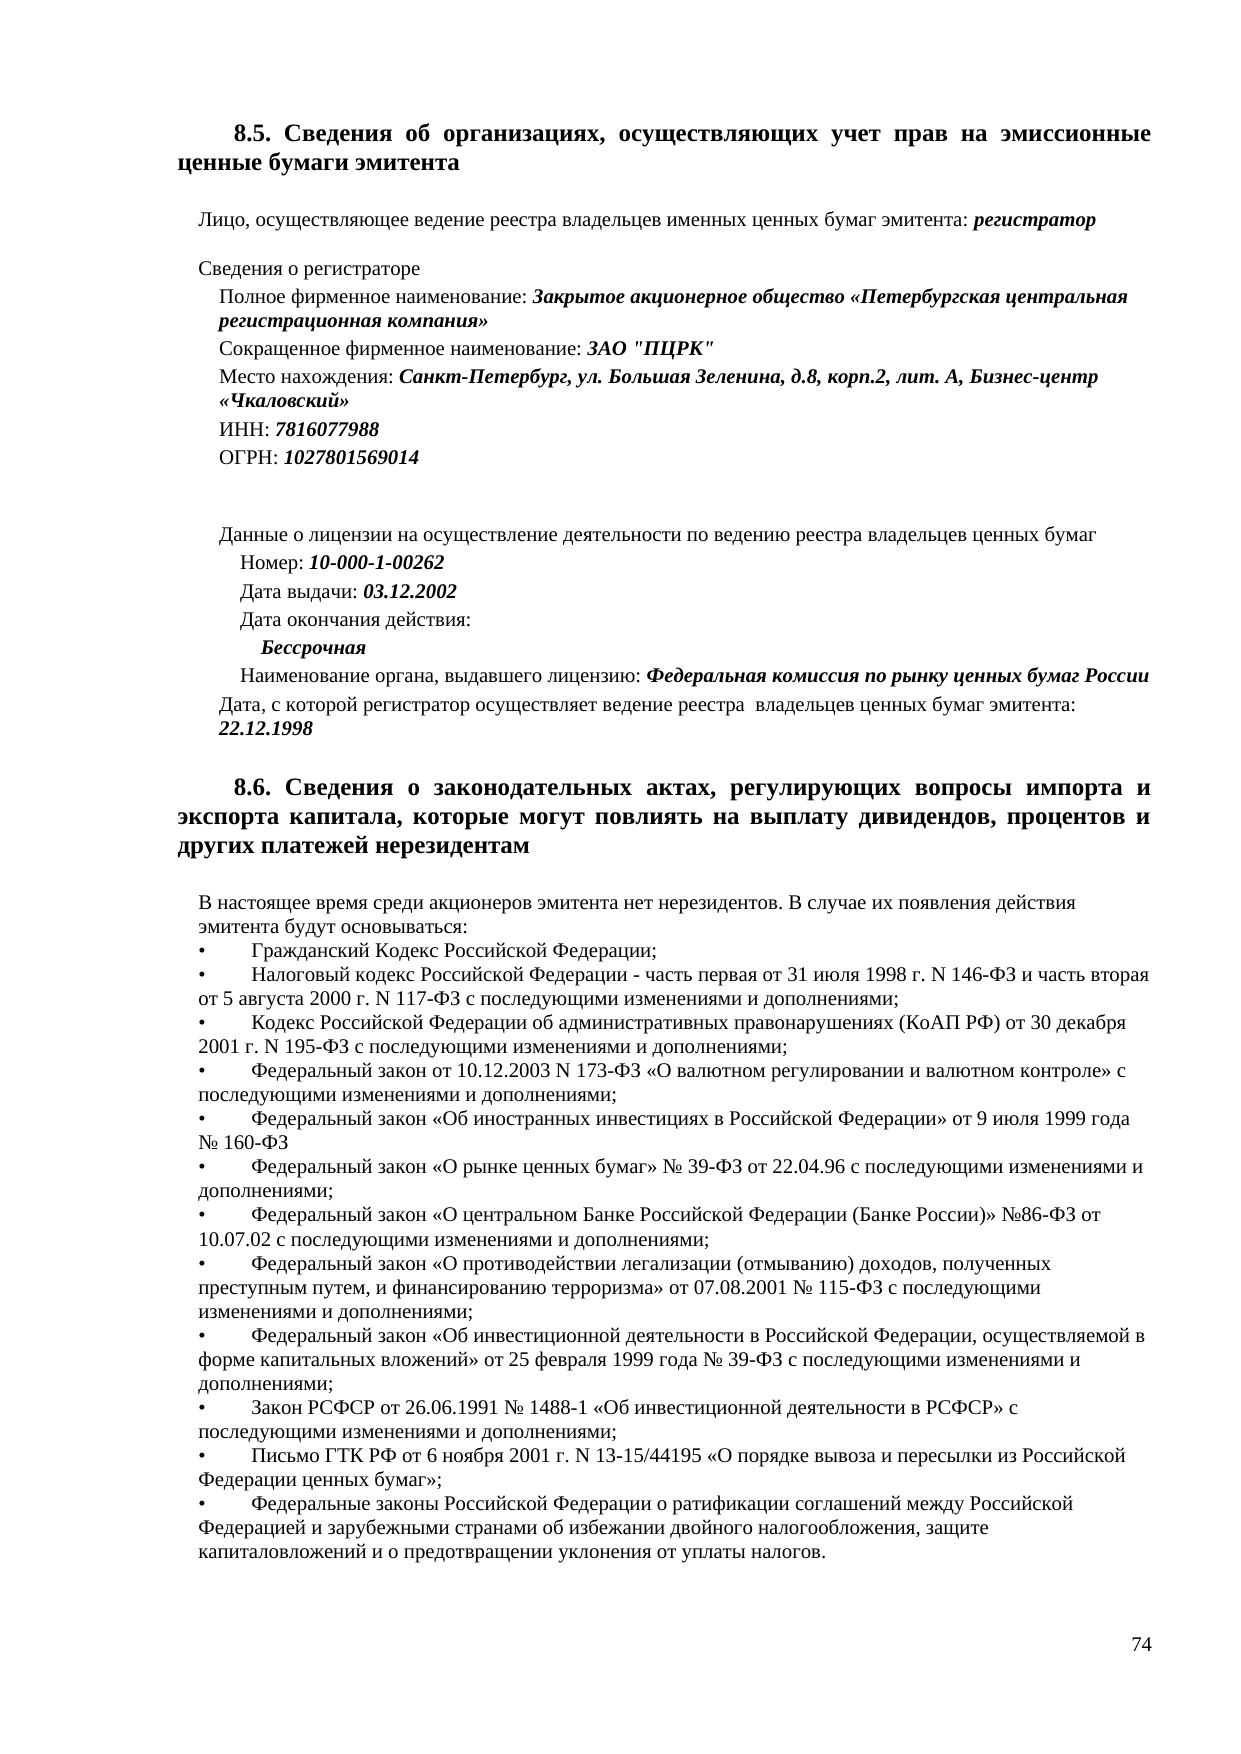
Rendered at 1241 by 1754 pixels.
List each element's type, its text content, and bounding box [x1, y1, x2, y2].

subtitle Данные о лицензии на осуществление деятельности по ведению реестра владельцев ценных бумаг [219, 522, 1152, 546]
text Место нахождения: Санкт-Петербург, ул. Большая Зеленина, д.8, корп.2, лит. А, Бизнес-центр «Чкаловский» [219, 364, 1152, 412]
text Лицо, осуществляющее ведение реестра владельцев именных ценных бумаг эмитента: регистратор [198, 206, 1152, 231]
text Дата, с которой регистратор осуществляет ведение реестра владельцев ценных бумаг эмитента: 22.12.1998 [219, 691, 1152, 739]
text 8.6. Сведения о законодательных актах, регулирующих вопросы импорта и экспорта капитала, которые могут повлиять на выплату дивидендов, процентов и других платежей нерезидентам [177, 772, 1152, 859]
text Наименование органа, выдавшего лицензию: Федеральная комиссия по рынку ценных бумаг России [240, 663, 1152, 687]
text В настоящее время среди акционеров эмитента нет нерезидентов. В случае их появления действия эмитента будут основываться: • Гражданский Кодекс Российской Федерации; • Налоговый кодекс Российской Федерации - часть первая от 31 июля . N 146-ФЗ и часть вторая от 5 августа . N 117-ФЗ с последующими изменениями и дополнениями; • Кодекс Российской Федерации об административных правонарушениях (КоАП РФ) от 30 декабря . N 195-ФЗ с последующими изменениями и дополнениями; • Федеральный закон от 10.12.2003 N 173-ФЗ «О валютном регулировании и валютном контроле» с последующими изменениями и дополнениями; • Федеральный закон «Об иностранных инвестициях в Российской Федерации» от 9 июля 1999 года № 160-ФЗ • Федеральный закон «О рынке ценных бумаг» № 39-ФЗ от 22.04.96 с последующими изменениями и дополнениями; • Федеральный закон «О центральном Банке Российской Федерации (Банке России)» №86-ФЗ от 10.07.02 с последующими изменениями и дополнениями; • Федеральный закон «О противодействии легализации (отмыванию) доходов, полученных преступным путем, и финансированию терроризма» от 07.08.2001 № 115-ФЗ с последующими изменениями и дополнениями; • Федеральный закон «Об инвестиционной деятельности в Российской Федерации, осуществляемой в форме капитальных вложений» от 25 февраля 1999 года № 39-ФЗ с последующими изменениями и дополнениями; • Закон РСФСР от 26.06.1991 № 1488-1 «Об инвестиционной деятельности в РСФСР» с последующими изменениями и дополнениями; • Письмо ГТК РФ от 6 ноября . N 13-15/44195 «О порядке вывоза и пересылки из Российской Федерации ценных бумаг»; • Федеральные законы Российской Федерации о ратификации соглашений между Российской Федерацией и зарубежными странами об избежании двойного налогообложения, защите капиталовложений и о предотвращении уклонения от уплаты налогов. [198, 889, 1152, 1563]
text Бессрочная [261, 635, 1152, 659]
text 8.5. Сведения об организациях, осуществляющих учет прав на эмиссионные ценные бумаги эмитента [177, 118, 1152, 176]
text Дата окончания действия: [240, 607, 1152, 631]
text Полное фирменное наименование: Закрытое акционерное общество «Петербургская центральная регистрационная компания» [219, 284, 1152, 332]
text ИНН: 7816077988 [219, 417, 1152, 441]
text Номер: 10-000-1-00262 [240, 550, 1152, 574]
text ОГРН: 1027801569014 [219, 445, 1152, 469]
text Дата выдачи: 03.12.2002 [240, 578, 1152, 603]
subtitle Сведения о регистраторе [198, 256, 1152, 279]
text Сокращенное фирменное наименование: ЗАО "ПЦРК" [219, 336, 1152, 360]
